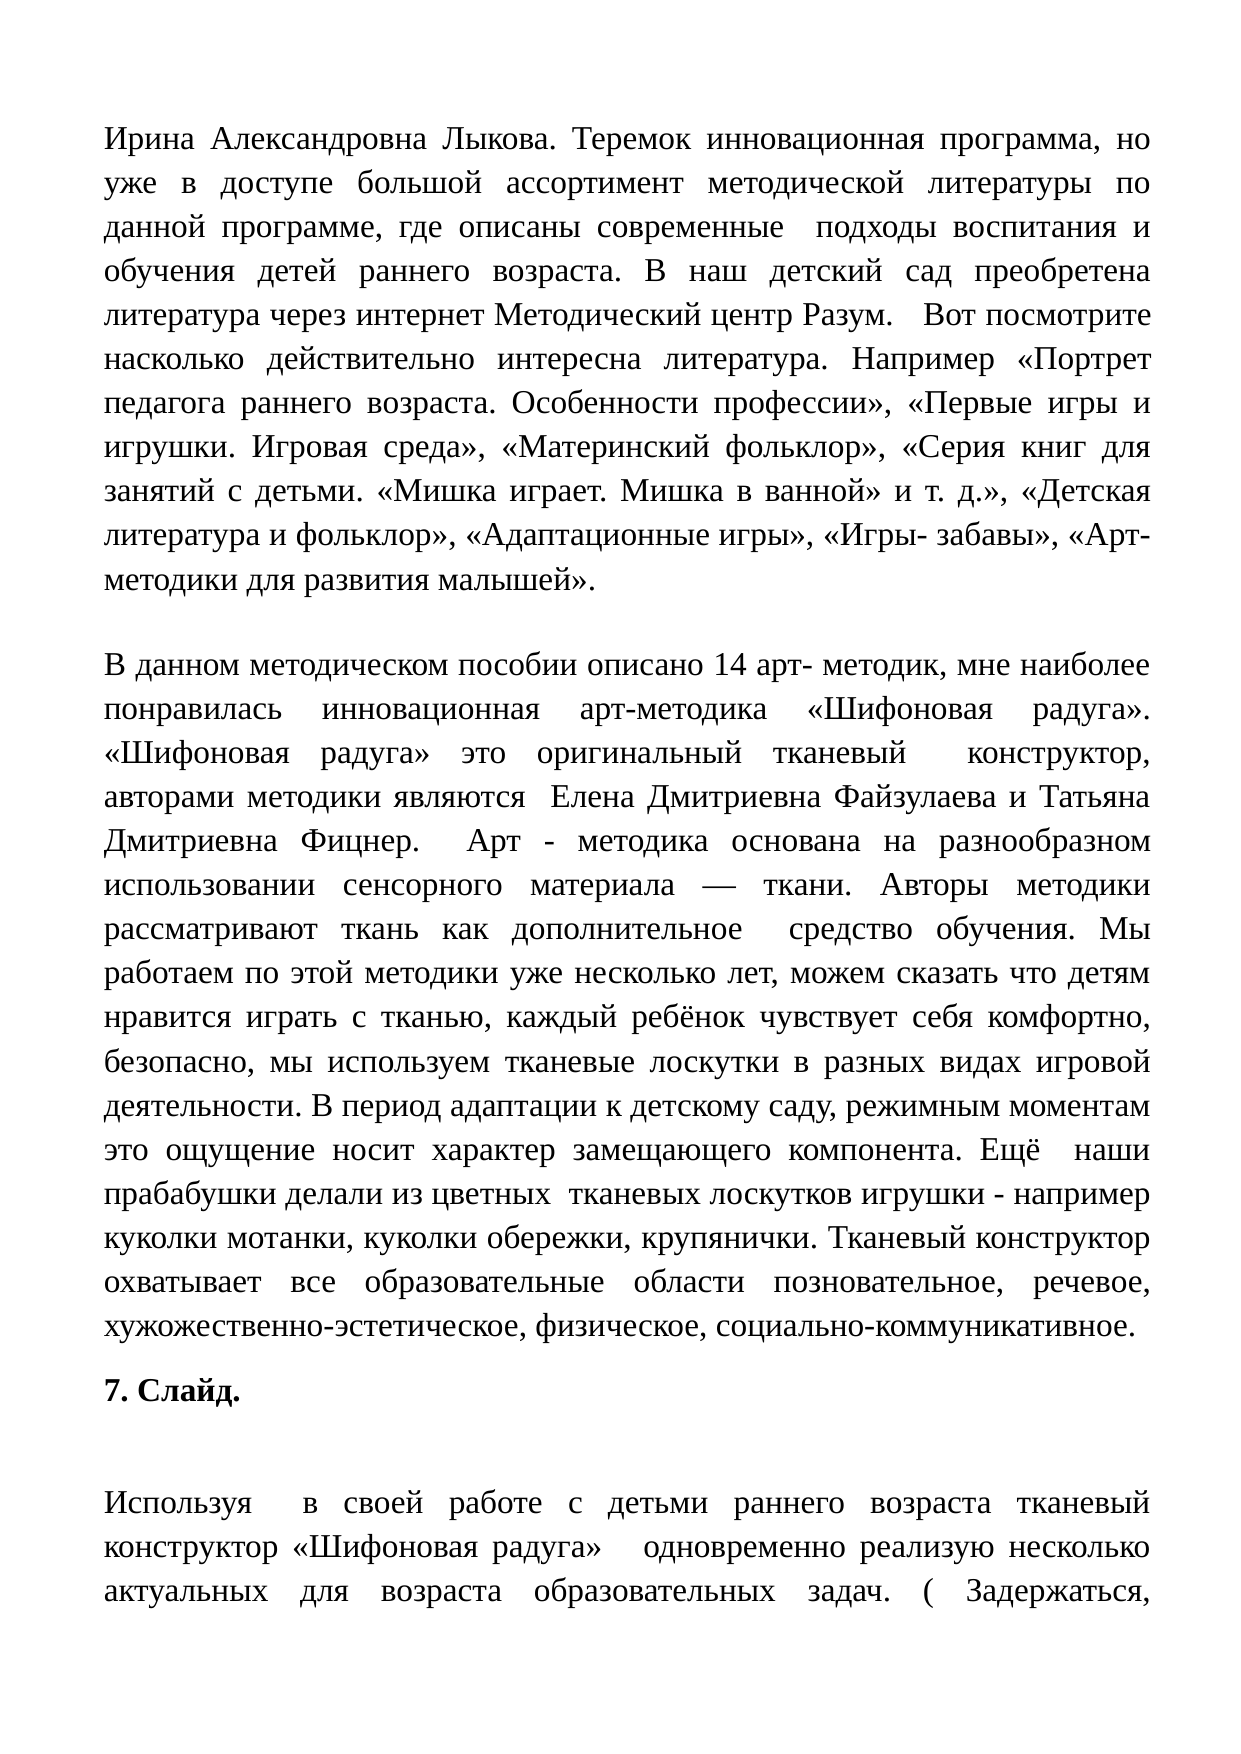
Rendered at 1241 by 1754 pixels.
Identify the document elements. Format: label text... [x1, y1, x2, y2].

text 7. Слайд. [103, 1370, 1152, 1408]
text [103, 1482, 1152, 1609]
text В данном методическом пособии описано 14 арт- методик, мне наиболее понравилась инновационная арт-методика «Шифоновая радуга». «Шифоновая радуга» это оригинальный тканевый конструктор, авторами методики являются Елена Дмитриевна Файзулаева и Татьяна Дмитриевна Фицнер. Арт - методика основана на разнообразном использовании сенсорного материала — ткани. Авторы методики рассматривают ткань как дополнительное средство обучения. Мы работаем по этой методики уже несколько лет, можем сказать что детям нравится играть с тканью, каждый ребёнок чувствует себя комфортно, безопасно, мы используем тканевые лоскутки в разных видах игровой деятельности. В период адаптации к детскому саду, режимным моментам это ощущение носит характер замещающего компонента. Ещё наши прабабушки делали из цветных тканевых лоскутков игрушки - например куколки мотанки, куколки обережки, крупянички. Тканевый конструктор охватывает все образовательные области позновательное, речевое, хужожественно-эстетическое, физическое, социально-коммуникативное. [103, 644, 1152, 1343]
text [103, 118, 1152, 597]
